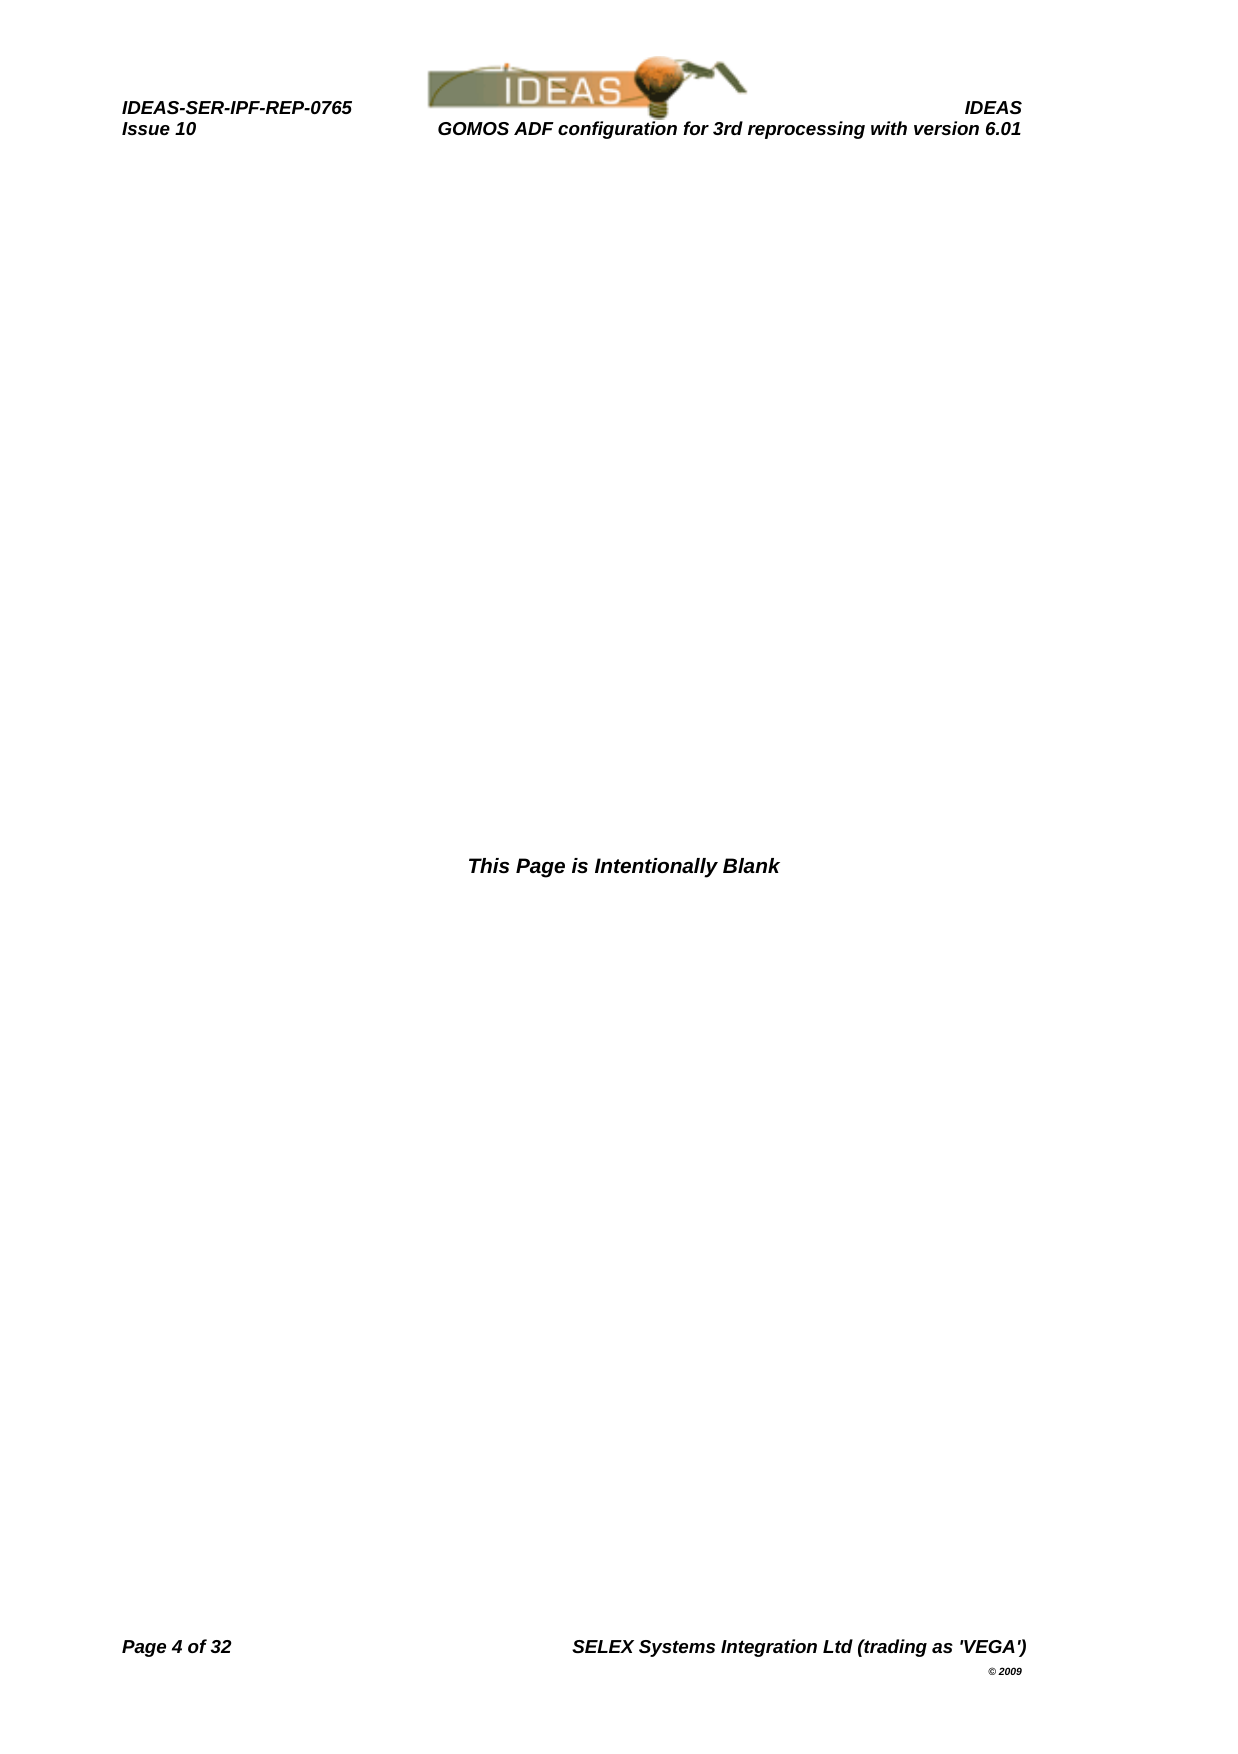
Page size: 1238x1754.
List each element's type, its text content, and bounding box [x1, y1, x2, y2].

text This Page is Intentionally Blank [197, 854, 1050, 878]
picture [417, 56, 755, 120]
